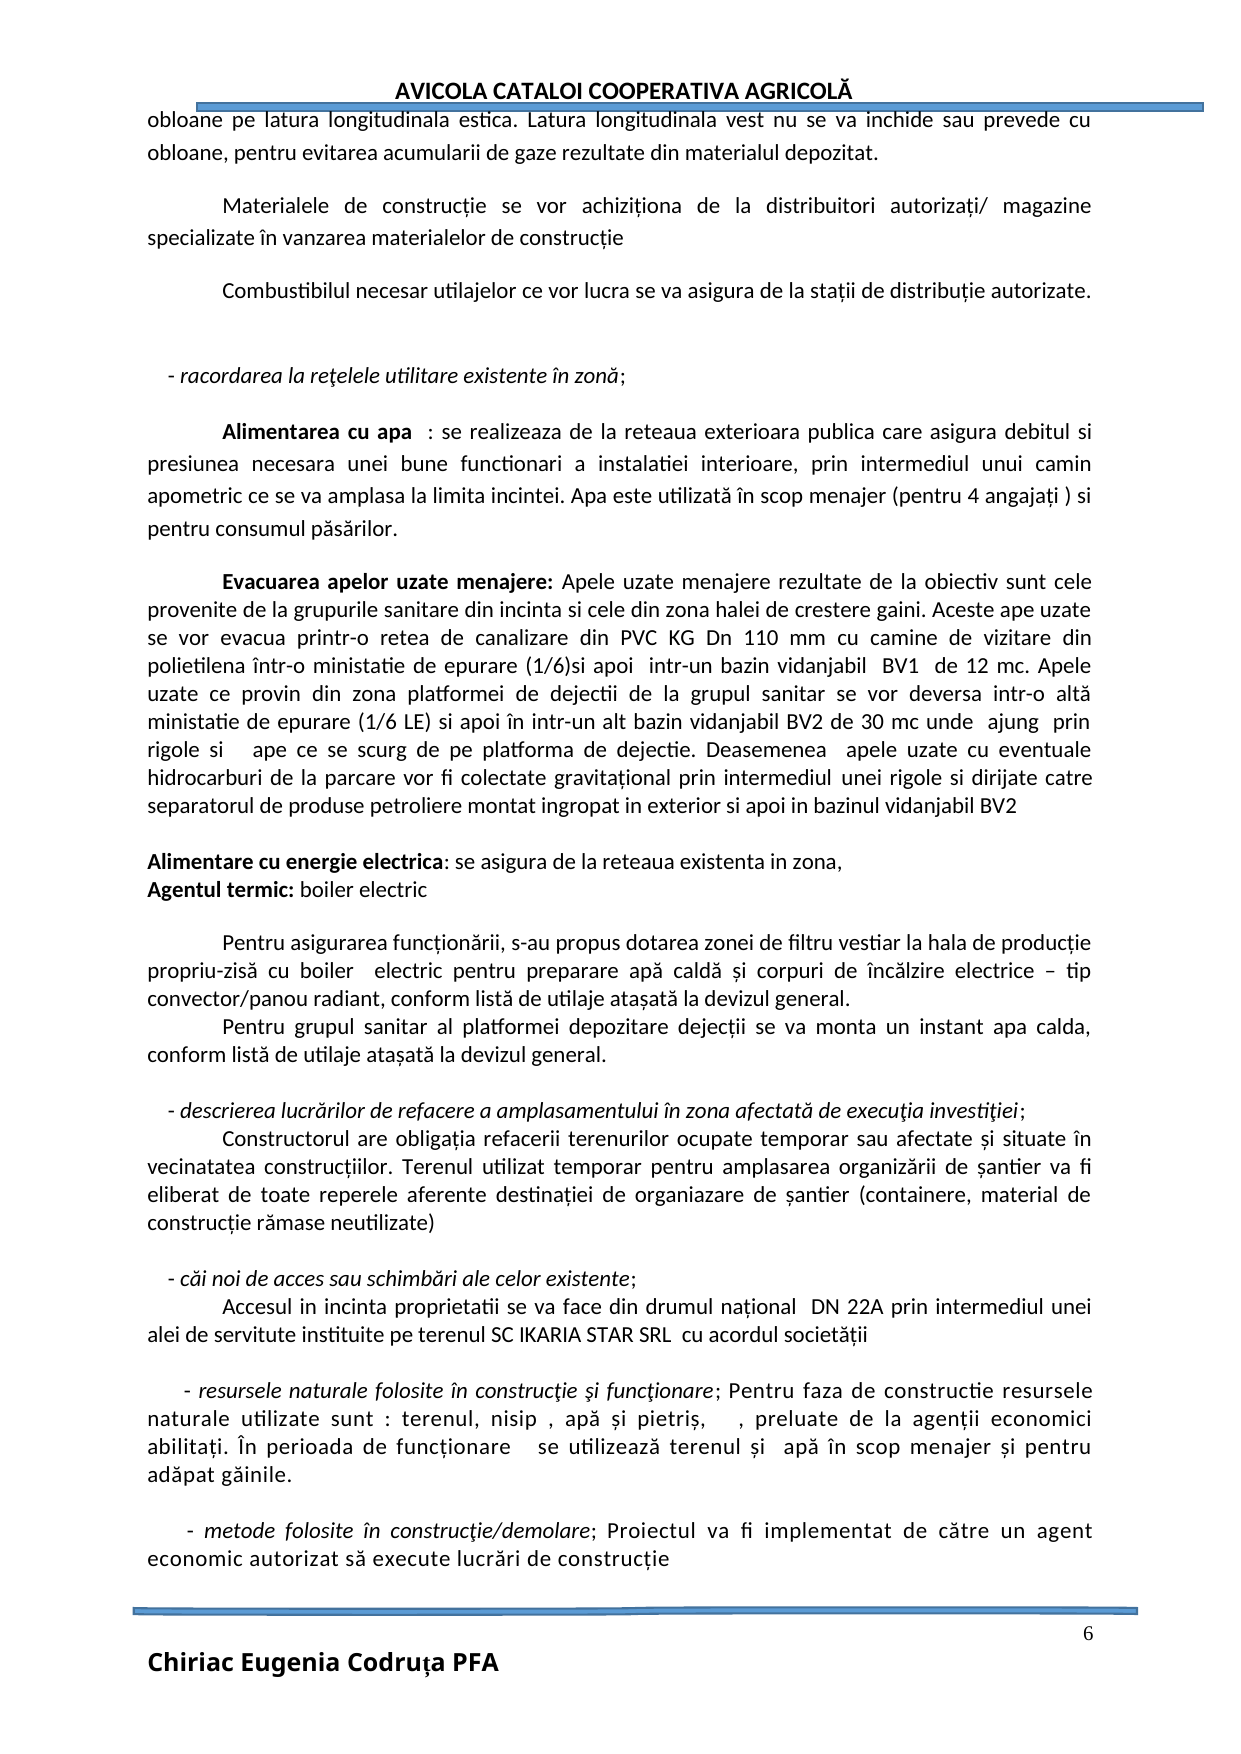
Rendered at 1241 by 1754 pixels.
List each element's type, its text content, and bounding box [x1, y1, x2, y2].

text Pentru grupul sanitar al platformei depozitare dejecții se va monta un instant apa calda, conform listă de utilaje atașată la devizul general. [147, 1012, 1093, 1068]
text Pentru asigurarea funcționării, s-au propus dotarea zonei de filtru vestiar la hala de producție propriu-zisă cu boiler electric pentru preparare apă caldă și corpuri de încălzire electrice – tip convector/panou radiant, conform listă de utilaje atașată la devizul general. [147, 928, 1093, 1012]
text - racordarea la reţelele utilitare existente în zonă; [147, 361, 1093, 389]
text Accesul in incinta proprietatii se va face din drumul național DN 22A prin intermediul unei alei de servitute instituite pe terenul SC IKARIA STAR SRL cu acordul societății [147, 1292, 1093, 1348]
text - resursele naturale folosite în construcţie şi funcţionare; Pentru faza de constructie resursele naturale utilizate sunt : terenul, nisip , apă și pietriș, , preluate de la agenții economici abilitați. În perioada de funcționare se utilizează terenul și apă în scop menajer și pentru adăpat găinile. [147, 1376, 1093, 1488]
text Constructorul are obligația refacerii terenurilor ocupate temporar sau afectate și situate în vecinatatea construcțiilor. Terenul utilizat temporar pentru amplasarea organizării de șantier va fi eliberat de toate reperele aferente destinației de organiazare de șantier (containere, material de construcție rămase neutilizate) [147, 1124, 1093, 1236]
text Evacuarea apelor uzate menajere: Apele uzate menajere rezultate de la obiectiv sunt cele provenite de la grupurile sanitare din incinta si cele din zona halei de crestere gaini. Aceste ape uzate se vor evacua printr-o retea de canalizare din PVC KG Dn 110 mm cu camine de vizitare din polietilena într-o ministatie de epurare (1/6)si apoi intr-un bazin vidanjabil BV1 de 12 mc. Apele uzate ce provin din zona platformei de dejectii de la grupul sanitar se vor deversa intr-o altă ministatie de epurare (1/6 LE) si apoi în intr-un alt bazin vidanjabil BV2 de 30 mc unde ajung prin rigole si ape ce se scurg de pe platforma de dejectie. Deasemenea apele uzate cu eventuale hidrocarburi de la parcare vor fi colectate gravitațional prin intermediul unei rigole si dirijate catre separatorul de produse petroliere montat ingropat in exterior si apoi in bazinul vidanjabil BV2 [147, 567, 1093, 819]
text Materialele de construcție se vor achiziționa de la distribuitori autorizați/ magazine specializate în vanzarea materialelor de construcție [147, 191, 1093, 251]
text Combustibilul necesar utilajelor ce vor lucra se va asigura de la stații de distribuție autorizate. [147, 276, 1093, 336]
text - metode folosite în construcţie/demolare; Proiectul va fi implementat de către un agent economic autorizat să execute lucrări de construcție [147, 1516, 1093, 1572]
text Agentul termic: boiler electric [147, 875, 1093, 903]
text Alimentarea cu apa : se realizeaza de la reteaua exterioara publica care asigura debitul si presiunea necesara unei bune functionari a instalatiei interioare, prin intermediul unui camin apometric ce se va amplasa la limita incintei. Apa este utilizată în scop menajer (pentru 4 angajați ) si pentru consumul păsărilor. [147, 417, 1093, 542]
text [147, 106, 1093, 166]
text - căi noi de acces sau schimbări ale celor existente; [147, 1264, 1093, 1292]
text Alimentare cu energie electrica: se asigura de la reteaua existenta in zona, [147, 847, 1125, 875]
text - descrierea lucrărilor de refacere a amplasamentului în zona afectată de execuţia investiţiei; [147, 1096, 1093, 1124]
